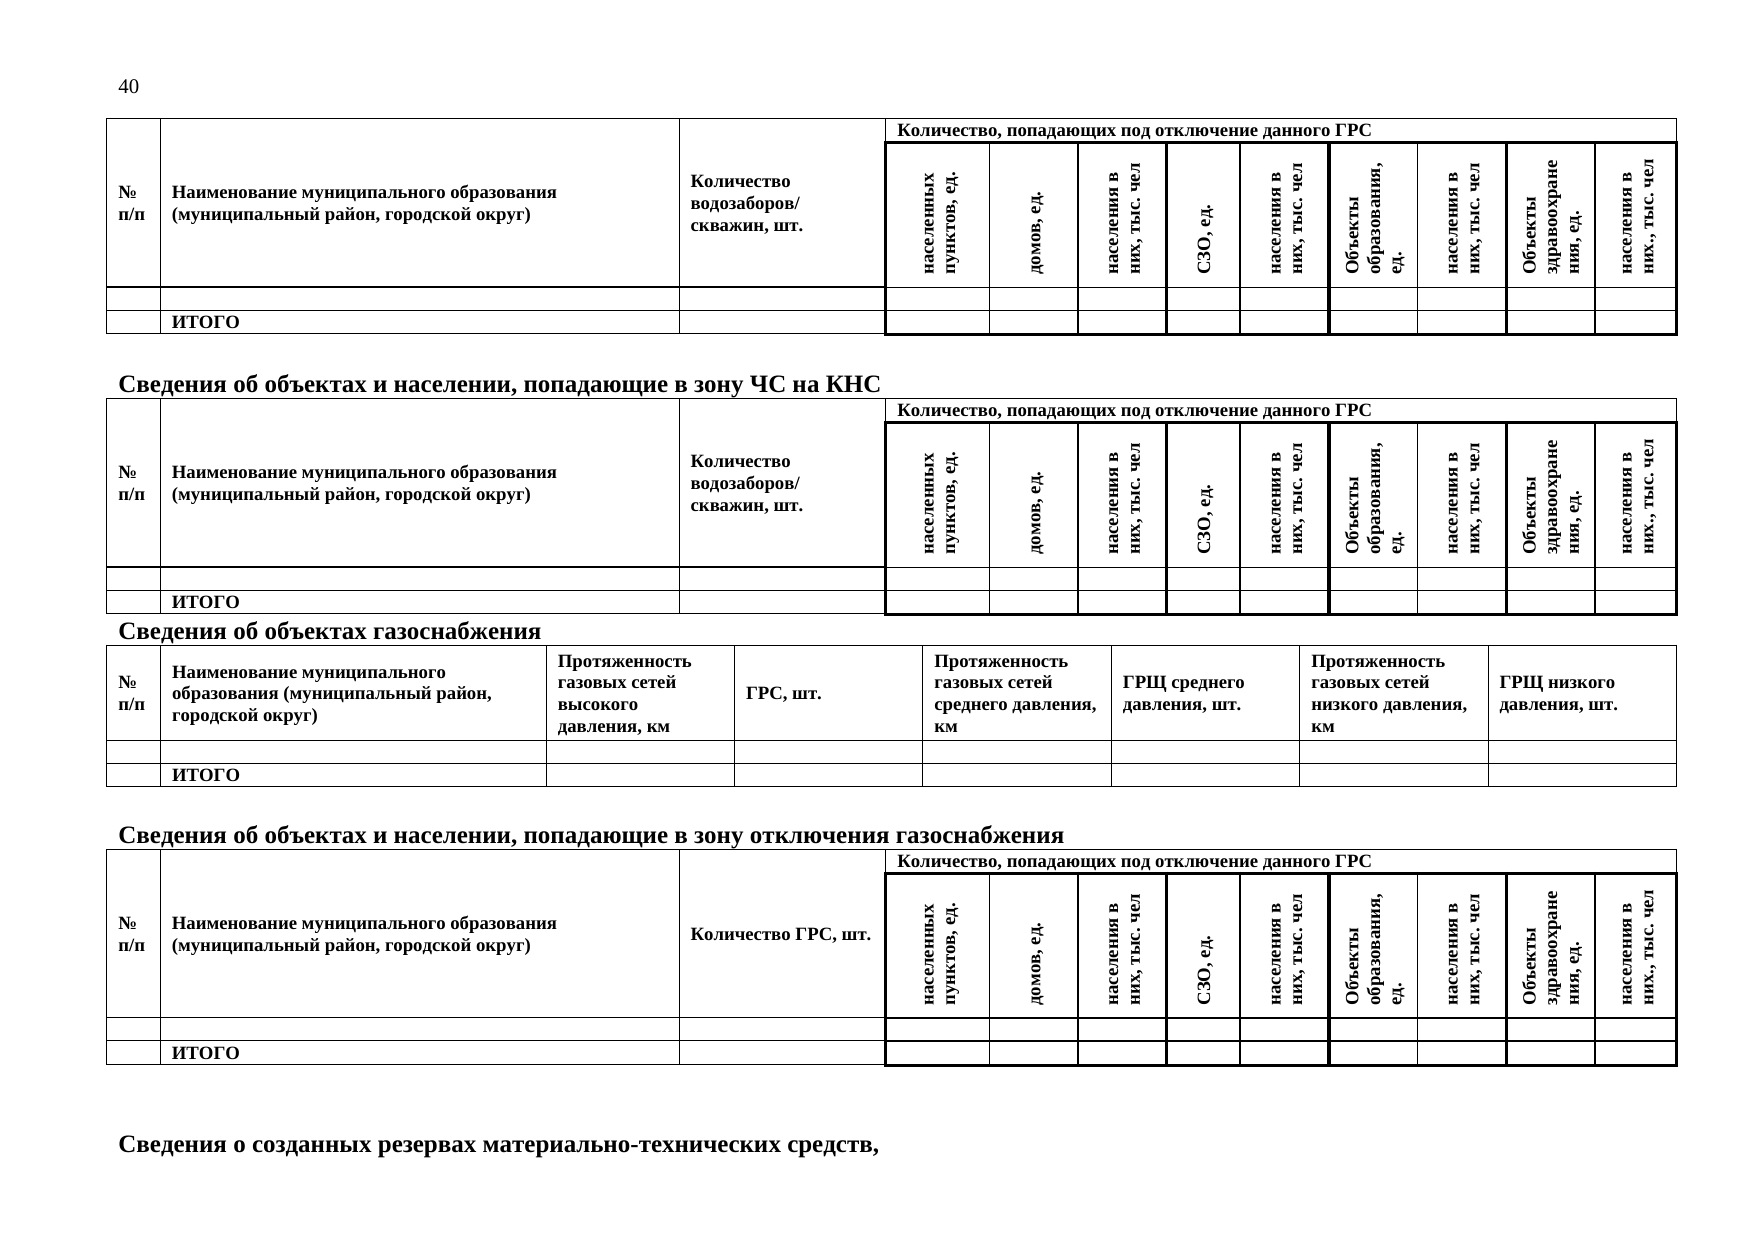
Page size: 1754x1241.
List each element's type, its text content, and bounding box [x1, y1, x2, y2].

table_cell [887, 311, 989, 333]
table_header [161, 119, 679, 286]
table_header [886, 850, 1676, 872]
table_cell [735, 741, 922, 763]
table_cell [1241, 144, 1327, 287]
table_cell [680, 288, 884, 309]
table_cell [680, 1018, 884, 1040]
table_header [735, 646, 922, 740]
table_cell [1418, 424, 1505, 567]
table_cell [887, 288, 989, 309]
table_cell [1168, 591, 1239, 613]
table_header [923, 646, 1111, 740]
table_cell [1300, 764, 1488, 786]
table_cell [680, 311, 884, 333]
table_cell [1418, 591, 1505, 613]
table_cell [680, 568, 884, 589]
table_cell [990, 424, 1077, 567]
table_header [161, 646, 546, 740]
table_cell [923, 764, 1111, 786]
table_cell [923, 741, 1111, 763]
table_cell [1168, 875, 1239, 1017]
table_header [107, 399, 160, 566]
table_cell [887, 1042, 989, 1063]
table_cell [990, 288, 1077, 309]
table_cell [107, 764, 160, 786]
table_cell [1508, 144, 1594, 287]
text Сведения об объектах и населении, попадающие в зону ЧС на КНС [118, 369, 1636, 398]
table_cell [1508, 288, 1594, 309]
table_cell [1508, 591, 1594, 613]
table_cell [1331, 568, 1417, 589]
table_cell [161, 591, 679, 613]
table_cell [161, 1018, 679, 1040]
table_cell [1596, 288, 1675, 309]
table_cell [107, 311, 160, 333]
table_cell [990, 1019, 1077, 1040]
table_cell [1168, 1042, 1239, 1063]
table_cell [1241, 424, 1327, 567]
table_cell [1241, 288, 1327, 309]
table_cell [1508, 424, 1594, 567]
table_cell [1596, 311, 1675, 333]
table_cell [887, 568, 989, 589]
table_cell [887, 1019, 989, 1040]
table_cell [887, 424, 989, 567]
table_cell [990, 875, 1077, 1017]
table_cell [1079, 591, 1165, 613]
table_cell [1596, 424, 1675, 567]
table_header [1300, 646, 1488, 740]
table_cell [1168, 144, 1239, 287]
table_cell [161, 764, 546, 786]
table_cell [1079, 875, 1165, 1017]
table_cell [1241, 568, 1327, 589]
text Сведения об объектах газоснабжения [118, 616, 1636, 644]
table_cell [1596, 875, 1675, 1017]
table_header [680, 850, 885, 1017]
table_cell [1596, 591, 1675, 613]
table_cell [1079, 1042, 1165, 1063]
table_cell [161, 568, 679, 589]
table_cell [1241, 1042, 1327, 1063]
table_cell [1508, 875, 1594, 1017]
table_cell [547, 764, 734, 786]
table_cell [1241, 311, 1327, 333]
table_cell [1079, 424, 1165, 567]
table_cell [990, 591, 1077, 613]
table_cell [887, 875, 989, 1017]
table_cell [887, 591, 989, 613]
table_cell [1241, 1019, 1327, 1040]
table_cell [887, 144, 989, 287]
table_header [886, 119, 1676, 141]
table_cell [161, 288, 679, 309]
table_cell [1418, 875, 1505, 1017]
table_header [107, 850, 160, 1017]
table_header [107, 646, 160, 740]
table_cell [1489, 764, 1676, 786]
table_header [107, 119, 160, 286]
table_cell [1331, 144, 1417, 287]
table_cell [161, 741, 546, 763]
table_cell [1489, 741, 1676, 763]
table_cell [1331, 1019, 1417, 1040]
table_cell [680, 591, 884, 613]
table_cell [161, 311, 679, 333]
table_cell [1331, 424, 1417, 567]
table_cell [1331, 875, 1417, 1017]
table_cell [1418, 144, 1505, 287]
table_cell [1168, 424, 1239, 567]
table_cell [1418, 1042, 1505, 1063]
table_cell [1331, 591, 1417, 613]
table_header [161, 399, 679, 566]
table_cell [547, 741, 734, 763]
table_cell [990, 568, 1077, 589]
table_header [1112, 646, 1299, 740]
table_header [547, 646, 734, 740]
text Сведения об объектах и населении, попадающие в зону отключения газоснабжения [118, 820, 1636, 849]
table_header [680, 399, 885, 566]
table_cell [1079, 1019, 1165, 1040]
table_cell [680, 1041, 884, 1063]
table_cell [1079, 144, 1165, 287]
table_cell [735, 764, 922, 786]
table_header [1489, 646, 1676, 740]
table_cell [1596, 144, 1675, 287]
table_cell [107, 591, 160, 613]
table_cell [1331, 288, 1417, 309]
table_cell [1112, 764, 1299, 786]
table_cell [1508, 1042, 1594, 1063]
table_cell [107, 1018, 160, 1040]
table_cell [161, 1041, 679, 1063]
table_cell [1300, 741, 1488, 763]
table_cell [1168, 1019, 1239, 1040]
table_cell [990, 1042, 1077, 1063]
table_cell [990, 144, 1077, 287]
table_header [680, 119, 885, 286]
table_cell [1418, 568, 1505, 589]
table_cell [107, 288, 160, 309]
text Сведения о созданных резервах материально-технических средств, [118, 1129, 1636, 1158]
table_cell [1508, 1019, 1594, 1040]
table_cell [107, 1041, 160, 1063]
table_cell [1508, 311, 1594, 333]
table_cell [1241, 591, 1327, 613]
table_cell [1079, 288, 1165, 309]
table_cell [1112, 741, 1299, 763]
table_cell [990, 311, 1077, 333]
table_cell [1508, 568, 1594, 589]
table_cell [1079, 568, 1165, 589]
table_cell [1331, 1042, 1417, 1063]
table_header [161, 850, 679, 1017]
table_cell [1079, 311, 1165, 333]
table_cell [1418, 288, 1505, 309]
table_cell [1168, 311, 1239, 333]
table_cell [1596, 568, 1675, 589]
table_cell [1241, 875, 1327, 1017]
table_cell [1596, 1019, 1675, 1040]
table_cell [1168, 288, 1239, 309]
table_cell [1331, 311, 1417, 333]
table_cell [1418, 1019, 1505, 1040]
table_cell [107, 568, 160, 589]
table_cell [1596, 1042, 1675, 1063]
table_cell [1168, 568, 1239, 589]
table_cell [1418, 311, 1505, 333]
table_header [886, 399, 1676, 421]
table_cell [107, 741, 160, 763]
